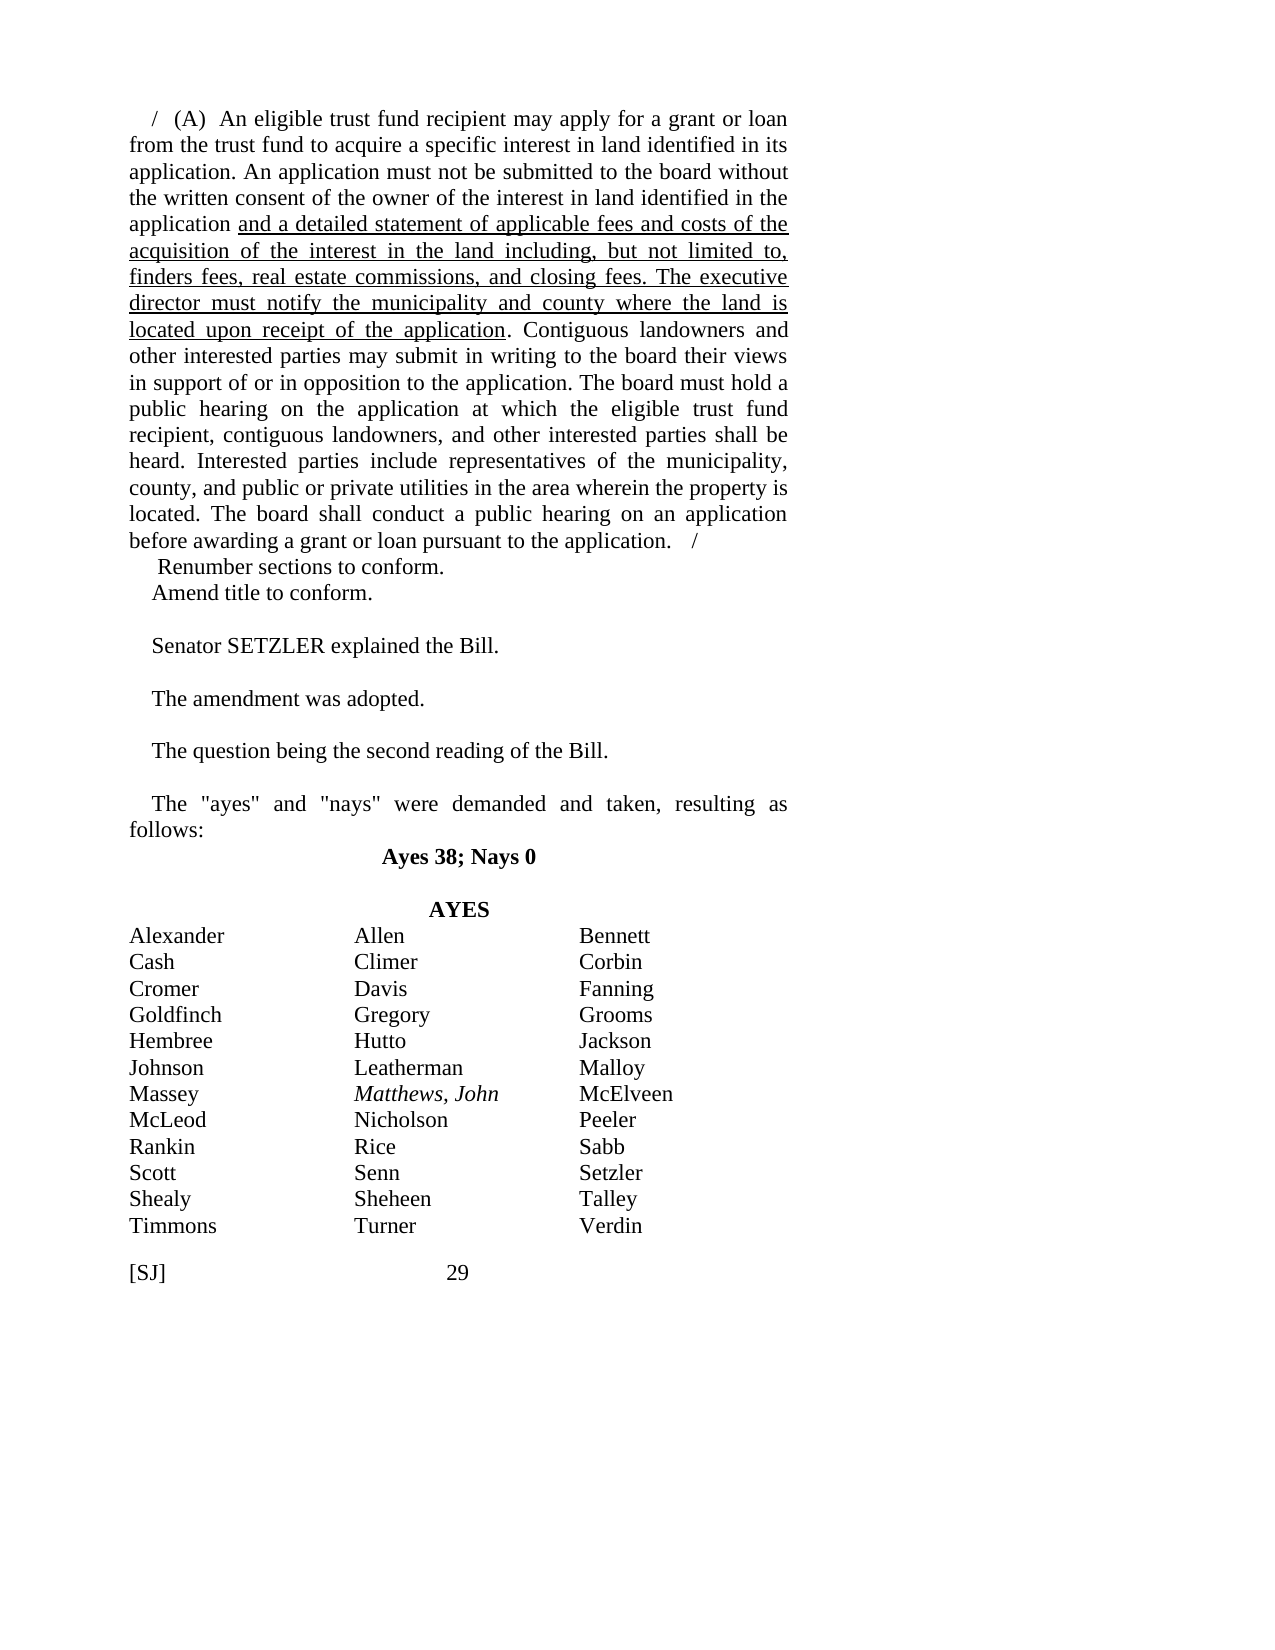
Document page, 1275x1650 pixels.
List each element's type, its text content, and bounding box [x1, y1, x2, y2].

text Scott Senn Setzler [129, 1159, 789, 1186]
text Cash Climer Corbin [129, 948, 789, 975]
text Hembree Hutto Jackson [129, 1027, 789, 1054]
text Rankin Rice Sabb [129, 1133, 789, 1159]
text The amendment was adopted. [129, 685, 789, 711]
text / (A) An eligible trust fund recipient may apply for a grant or loan from the trust fund to acquire a specific interest in land identified in its application. An application must not be submitted to the board without the written consent of the owner of the interest in land identified in the application and a detailed statement of applicable fees and costs of the acquisition of the interest in the land including, but not limited to, finders fees, real estate commissions, and closing fees. The executive director must notify the municipality and county where the land is located upon receipt of the application. Contiguous landowners and other interested parties may submit in writing to the board their views in support of or in opposition to the application. The board must hold a public hearing on the application at which the eligible trust fund recipient, contiguous landowners, and other interested parties shall be heard. Interested parties include representatives of the municipality, county, and public or private utilities in the area wherein the property is located. The board shall conduct a public hearing on an application before awarding a grant or loan pursuant to the application. / [129, 105, 789, 286]
text Senator SETZLER explained the Bill. [129, 632, 789, 658]
text Massey Matthews, John McElveen [129, 1080, 789, 1106]
text Johnson Leatherman Malloy [129, 1054, 789, 1080]
text McLeod Nicholson Peeler [129, 1106, 789, 1133]
text Goldfinch Gregory Grooms [129, 1001, 789, 1027]
text Timmons Turner Verdin [129, 1212, 789, 1238]
text The "ayes" and "nays" were demanded and taken, resulting as follows: [129, 790, 789, 843]
text Alexander Allen Bennett [129, 922, 789, 948]
text The question being the second reading of the Bill. [129, 737, 789, 764]
text / (A) An eligible trust fund recipient may apply for a grant or loan from the trust fund to acquire a specific interest in land identified in its application. An application must not be submitted to the board without the written consent of the owner of the interest in land identified in the application and a detailed statement of applicable fees and costs of the acquisition of the interest in the land including, but not limited to, finders fees, real estate commissions, and closing fees. The executive director must notify the municipality and county where the land is located upon receipt of the application. Contiguous landowners and other interested parties may submit in writing to the board their views in support of or in opposition to the application. The board must hold a public hearing on the application at which the eligible trust fund recipient, contiguous landowners, and other interested parties shall be heard. Interested parties include representatives of the municipality, county, and public or private utilities in the area wherein the property is located. The board shall conduct a public hearing on an application before awarding a grant or loan pursuant to the application. / [129, 287, 789, 553]
text Amend title to conform. [129, 579, 789, 606]
text AYES [129, 896, 789, 922]
text Renumber sections to conform. [129, 553, 789, 579]
text Ayes 38; Nays 0 [129, 843, 789, 869]
text Cromer Davis Fanning [129, 975, 789, 1001]
text Shealy Sheheen Talley [129, 1186, 789, 1212]
